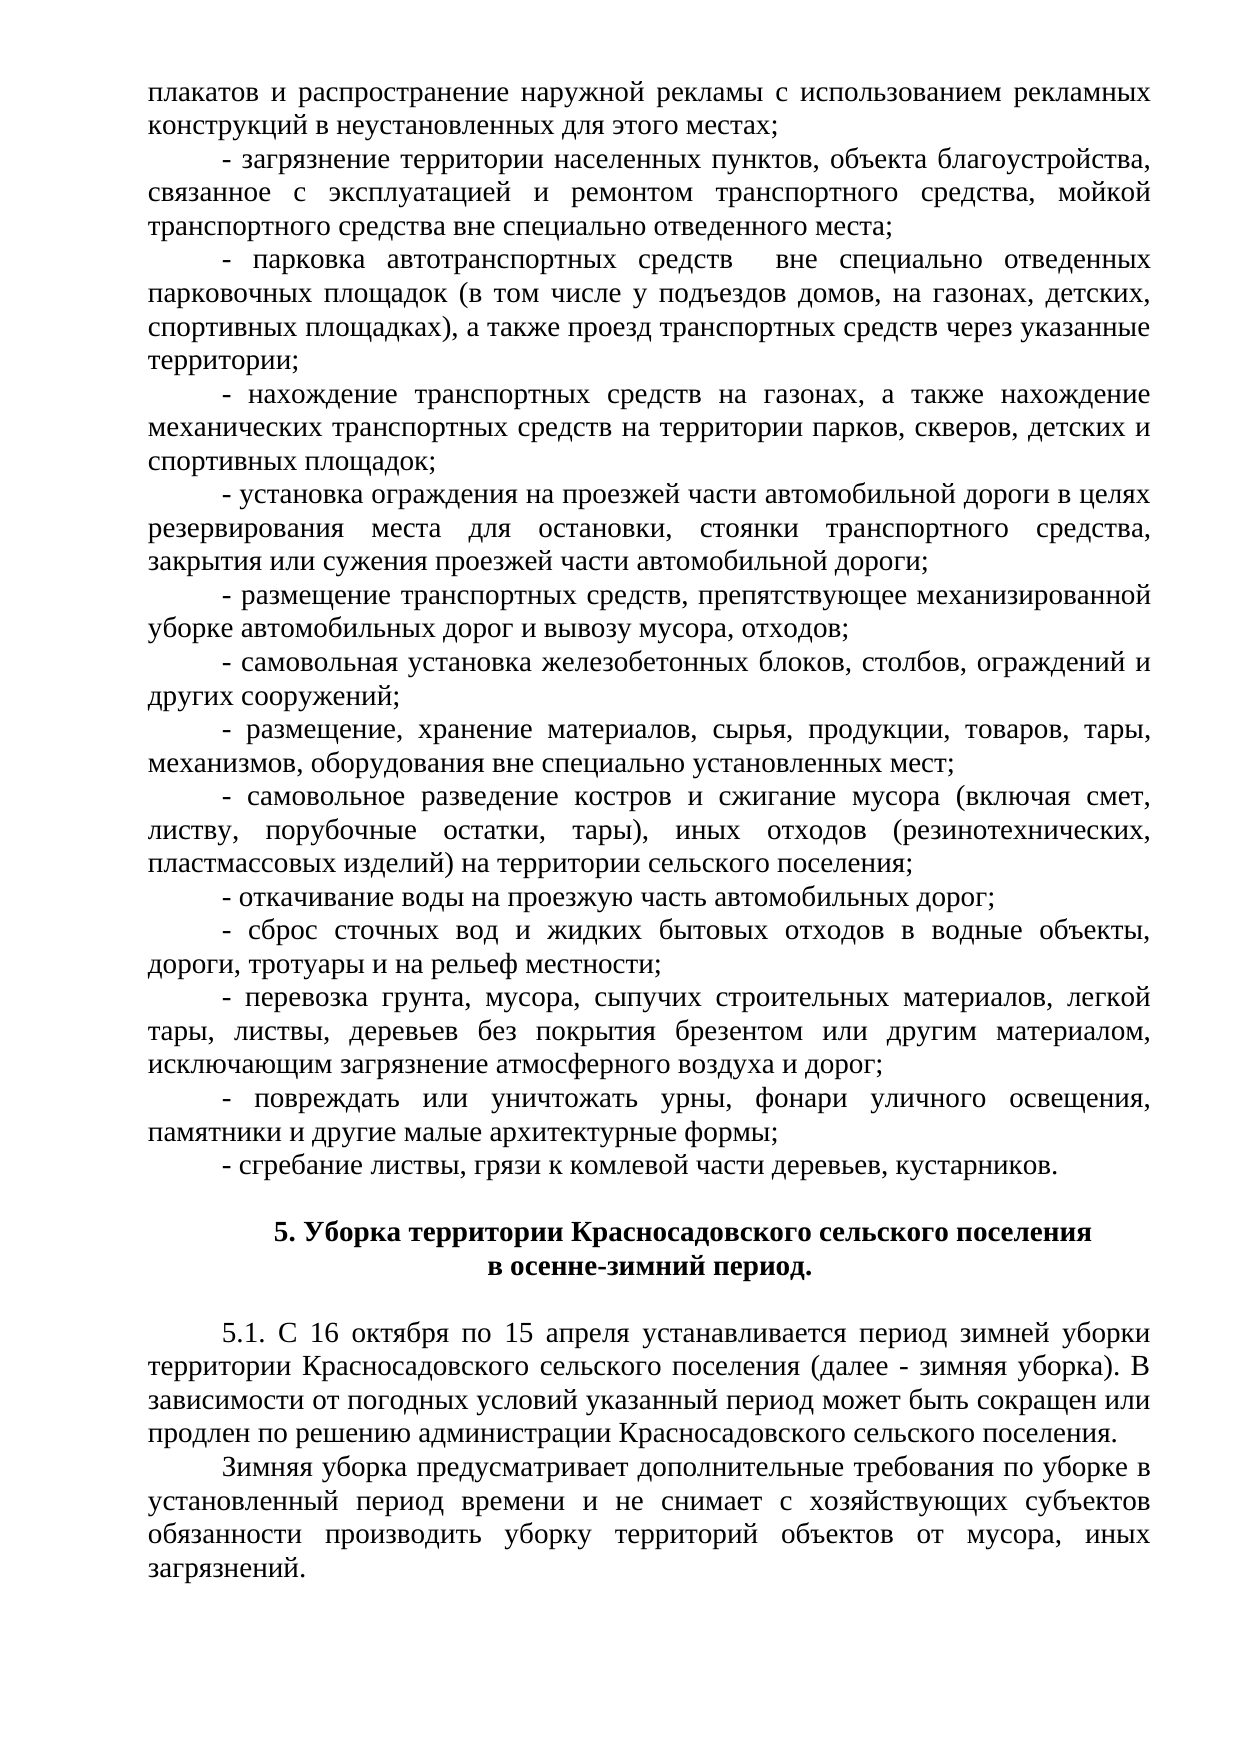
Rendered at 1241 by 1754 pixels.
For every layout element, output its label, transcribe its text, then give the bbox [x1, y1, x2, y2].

text - парковка автотранспортных средств вне специально отведенных парковочных площадок (в том числе у подъездов домов, на газонах, детских, спортивных площадках), а также проезд транспортных средств через указанные территории; [148, 242, 1152, 376]
text - нахождение транспортных средств на газонах, а также нахождение механических транспортных средств на территории парков, скверов, детских и спортивных площадок; [148, 376, 1152, 476]
text Зимняя уборка предусматривает дополнительные требования по уборке в установленный период времени и не снимает с хозяйствующих субъектов обязанности производить уборку территорий объектов от мусора, иных загрязнений. [148, 1449, 1152, 1583]
text - установка ограждения на проезжей части автомобильной дороги в целях резервирования места для остановки, стоянки транспортного средства, закрытия или сужения проезжей части автомобильной дороги; [148, 476, 1152, 577]
text - размещение, хранение материалов, сырья, продукции, товаров, тары, механизмов, оборудования вне специально установленных мест; [148, 711, 1152, 778]
text - загрязнение территории населенных пунктов, объекта благоустройства, связанное с эксплуатацией и ремонтом транспортного средства, мойкой транспортного средства вне специально отведенного места; [148, 141, 1152, 242]
text - откачивание воды на проезжую часть автомобильных дорог; [148, 879, 1152, 912]
text 5. Уборка территории Красносадовского сельского поселения в осенне-зимний период. [148, 1214, 1152, 1281]
text - самовольное разведение костров и сжигание мусора (включая смет, листву, порубочные остатки, тары), иных отходов (резинотехнических, пластмассовых изделий) на территории сельского поселения; [148, 778, 1152, 879]
text 5.1. С 16 октября по 15 апреля устанавливается период зимней уборки территории Красносадовского сельского поселения (далее - зимняя уборка). В зависимости от погодных условий указанный период может быть сокращен или продлен по решению администрации Красносадовского сельского поселения. [148, 1315, 1152, 1449]
text - размещение транспортных средств, препятствующее механизированной уборке автомобильных дорог и вывозу мусора, отходов; [148, 577, 1152, 644]
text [148, 74, 1152, 141]
text - сгребание листвы, грязи к комлевой части деревьев, кустарников. [148, 1147, 1152, 1181]
text - сброс сточных вод и жидких бытовых отходов в водные объекты, дороги, тротуары и на рельеф местности; [148, 912, 1152, 979]
text - перевозка грунта, мусора, сыпучих строительных материалов, легкой тары, листвы, деревьев без покрытия брезентом или другим материалом, исключающим загрязнение атмосферного воздуха и дорог; [148, 979, 1152, 1080]
text - самовольная установка железобетонных блоков, столбов, ограждений и других сооружений; [148, 644, 1152, 711]
text - повреждать или уничтожать урны, фонари уличного освещения, памятники и другие малые архитектурные формы; [148, 1080, 1152, 1147]
